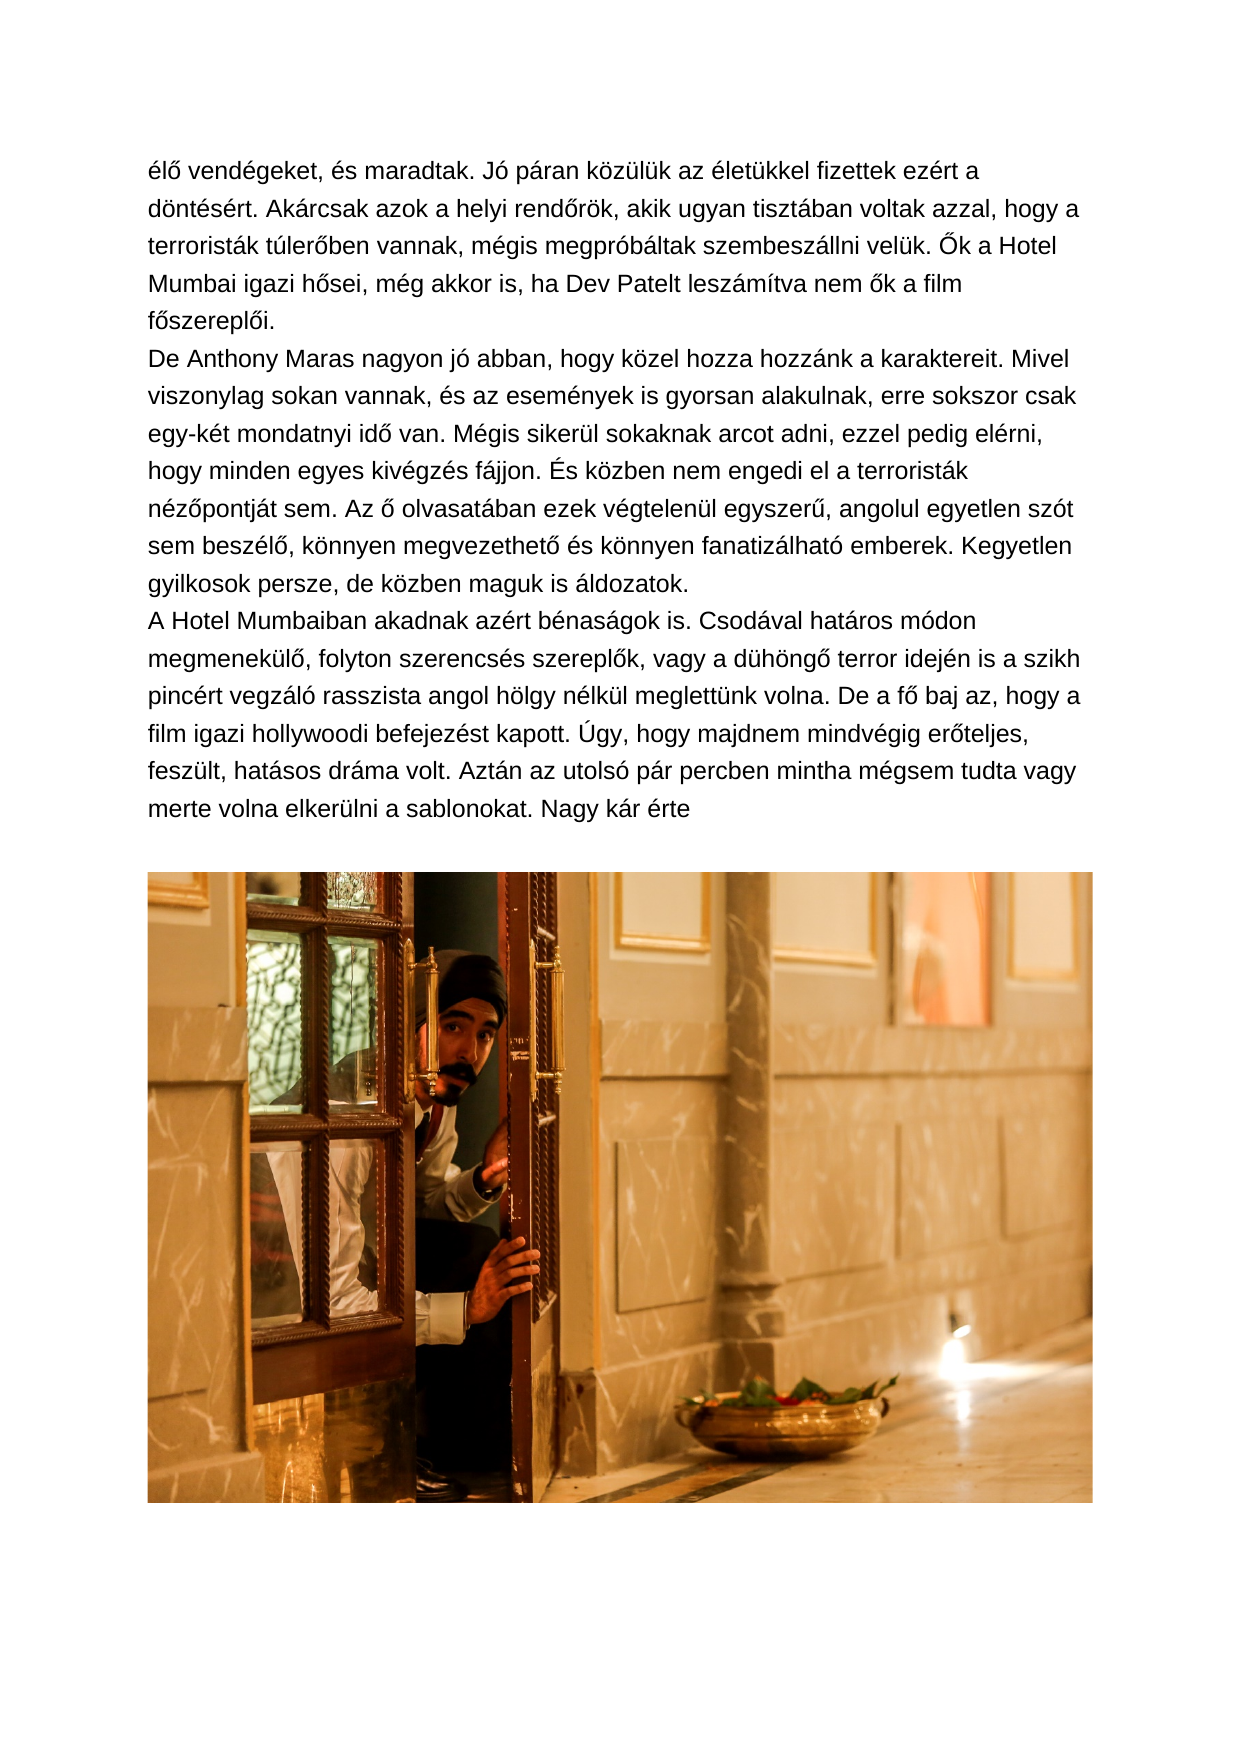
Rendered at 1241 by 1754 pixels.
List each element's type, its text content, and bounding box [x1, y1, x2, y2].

picture [147, 872, 1093, 1503]
text De Anthony Maras nagyon jó abban, hogy közel hozza hozzánk a karaktereit. Mivel viszonylag sokan vannak, és az események is gyorsan alakulnak, erre sokszor csak egy-két mondatnyi idő van. Mégis sikerül sokaknak arcot adni, ezzel pedig elérni, hogy minden egyes kivégzés fájjon. És közben nem engedi el a terroristák nézőpontját sem. Az ő olvasatában ezek végtelenül egyszerű, angolul egyetlen szót sem beszélő, könnyen megvezethető és könnyen fanatizálható emberek. Kegyetlen gyilkosok persze, de közben maguk is áldozatok. [148, 335, 1093, 598]
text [148, 148, 1093, 335]
text A Hotel Mumbaiban akadnak azért bénaságok is. Csodával határos módon megmenekülő, folyton szerencsés szereplők, vagy a dühöngő terror idején is a szikh pincért vegzáló rasszista angol hölgy nélkül meglettünk volna. De a fő baj az, hogy a film igazi hollywoodi befejezést kapott. Úgy, hogy majdnem mindvégig erőteljes, feszült, hatásos dráma volt. Aztán az utolsó pár percben mintha mégsem tudta vagy merte volna elkerülni a sablonokat. Nagy kár érte [148, 598, 1093, 823]
